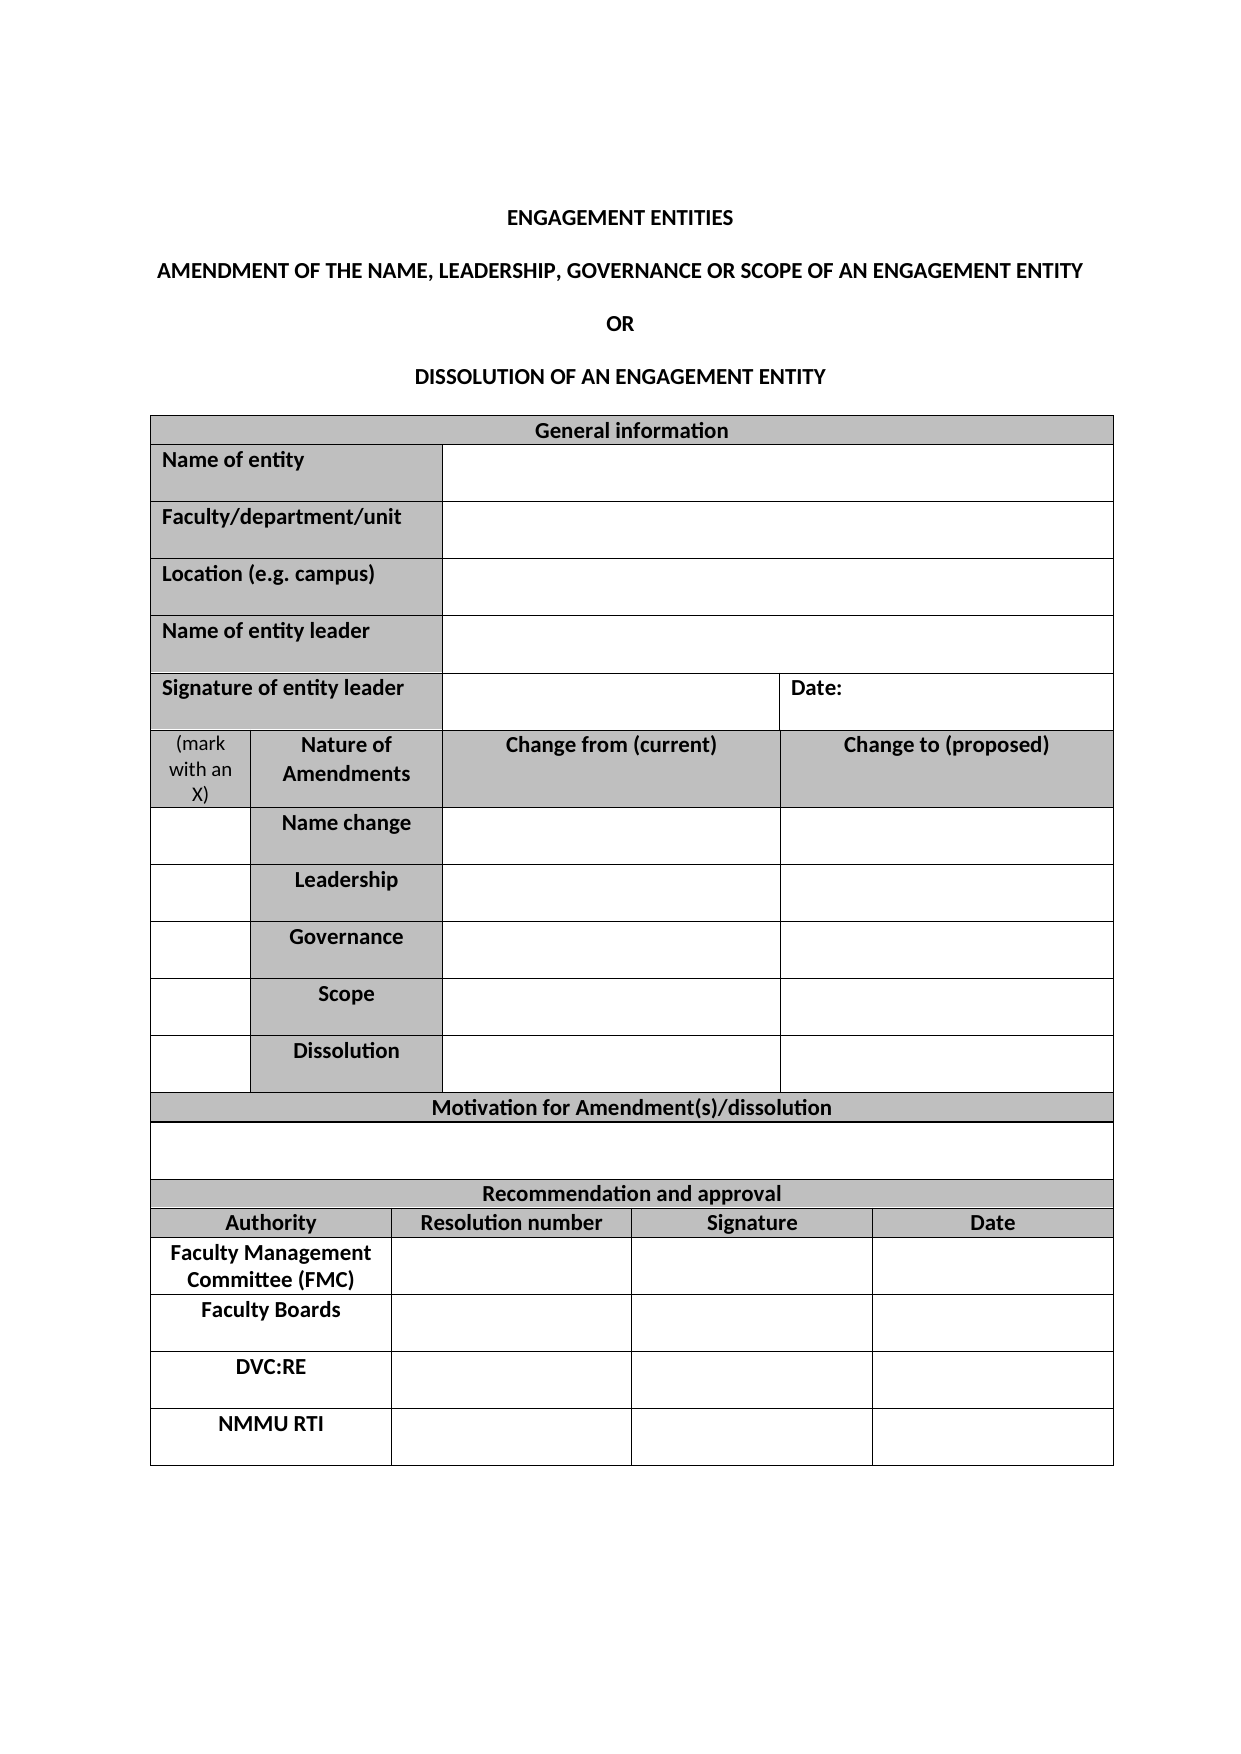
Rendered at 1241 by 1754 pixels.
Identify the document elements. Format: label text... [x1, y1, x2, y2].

table_cell Nature of Amendments [251, 731, 442, 807]
table_cell Location (e.g. campus) [151, 559, 442, 615]
table_cell [392, 1295, 402, 1351]
table_cell Dissolution [251, 1036, 442, 1092]
table_cell [443, 616, 1113, 672]
table_cell [443, 445, 1113, 501]
table_cell [632, 1352, 872, 1408]
table_cell [621, 1409, 631, 1465]
table_cell [151, 922, 250, 978]
table_cell Name of entity leader [151, 616, 442, 672]
table_cell Scope [251, 979, 442, 1035]
table_cell [781, 808, 1113, 864]
table_cell Change from (current) [443, 731, 780, 807]
table_cell Recommendation and approval [151, 1180, 1113, 1207]
table_cell [781, 922, 1113, 978]
table_cell Name of entity [151, 445, 442, 501]
table_cell [781, 865, 1113, 921]
table_cell Signature of entity leader [151, 674, 442, 729]
table_cell DVC:RE [151, 1352, 391, 1408]
table_cell [632, 1295, 872, 1351]
table_cell [392, 1409, 402, 1465]
table_cell Authority [151, 1209, 391, 1237]
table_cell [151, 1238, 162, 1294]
text DISSOLUTION OF AN ENGAGEMENT ENTITY [150, 362, 1090, 390]
table_cell [632, 1238, 872, 1294]
table_cell [443, 559, 1113, 615]
table_cell [151, 865, 250, 921]
table_cell Motivation for Amendment(s)/dissolution [151, 1093, 1113, 1121]
table_cell [443, 865, 780, 921]
table_cell Faculty/department/unit [151, 502, 442, 558]
table_cell Governance [251, 922, 442, 978]
table_cell NMMU RTI [151, 1409, 391, 1465]
table_cell [151, 808, 250, 864]
table_cell [392, 1238, 631, 1294]
text OR [150, 309, 1090, 337]
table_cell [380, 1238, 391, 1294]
table_cell (mark with an X) [151, 731, 250, 807]
table_cell Faculty Boards [151, 1295, 391, 1351]
table_cell [632, 1409, 872, 1465]
table_header General information [151, 416, 1113, 444]
table_cell [151, 979, 250, 1035]
table_cell [621, 1295, 631, 1351]
table_cell [151, 1123, 1113, 1178]
table_cell [443, 502, 1113, 558]
table_cell [873, 1238, 1113, 1294]
table_cell [392, 1352, 402, 1408]
table_cell [151, 1036, 250, 1092]
table_cell [873, 1409, 1113, 1465]
table_cell Name change [251, 808, 442, 864]
table_cell [873, 1352, 1113, 1408]
table_cell Date [873, 1209, 1113, 1237]
table_cell [873, 1295, 1113, 1351]
table_cell [443, 674, 779, 729]
table_cell [443, 1036, 780, 1092]
table_cell [443, 922, 780, 978]
table_cell [781, 1036, 1113, 1092]
table_cell Leadership [251, 865, 442, 921]
table_cell [621, 1352, 631, 1408]
text ENGAGEMENT ENTITIES [150, 203, 1090, 231]
table_cell [781, 979, 1113, 1035]
table_cell Signature [632, 1209, 872, 1237]
table_cell Change to (proposed) [781, 731, 1113, 807]
table_cell [443, 979, 780, 1035]
table_cell [443, 808, 780, 864]
text AMENDMENT OF THE NAME, LEADERSHIP, GOVERNANCE OR SCOPE OF AN ENGAGEMENT ENTITY [150, 256, 1090, 284]
table_cell Date: [780, 674, 1113, 729]
table_cell Resolution number [392, 1209, 631, 1237]
